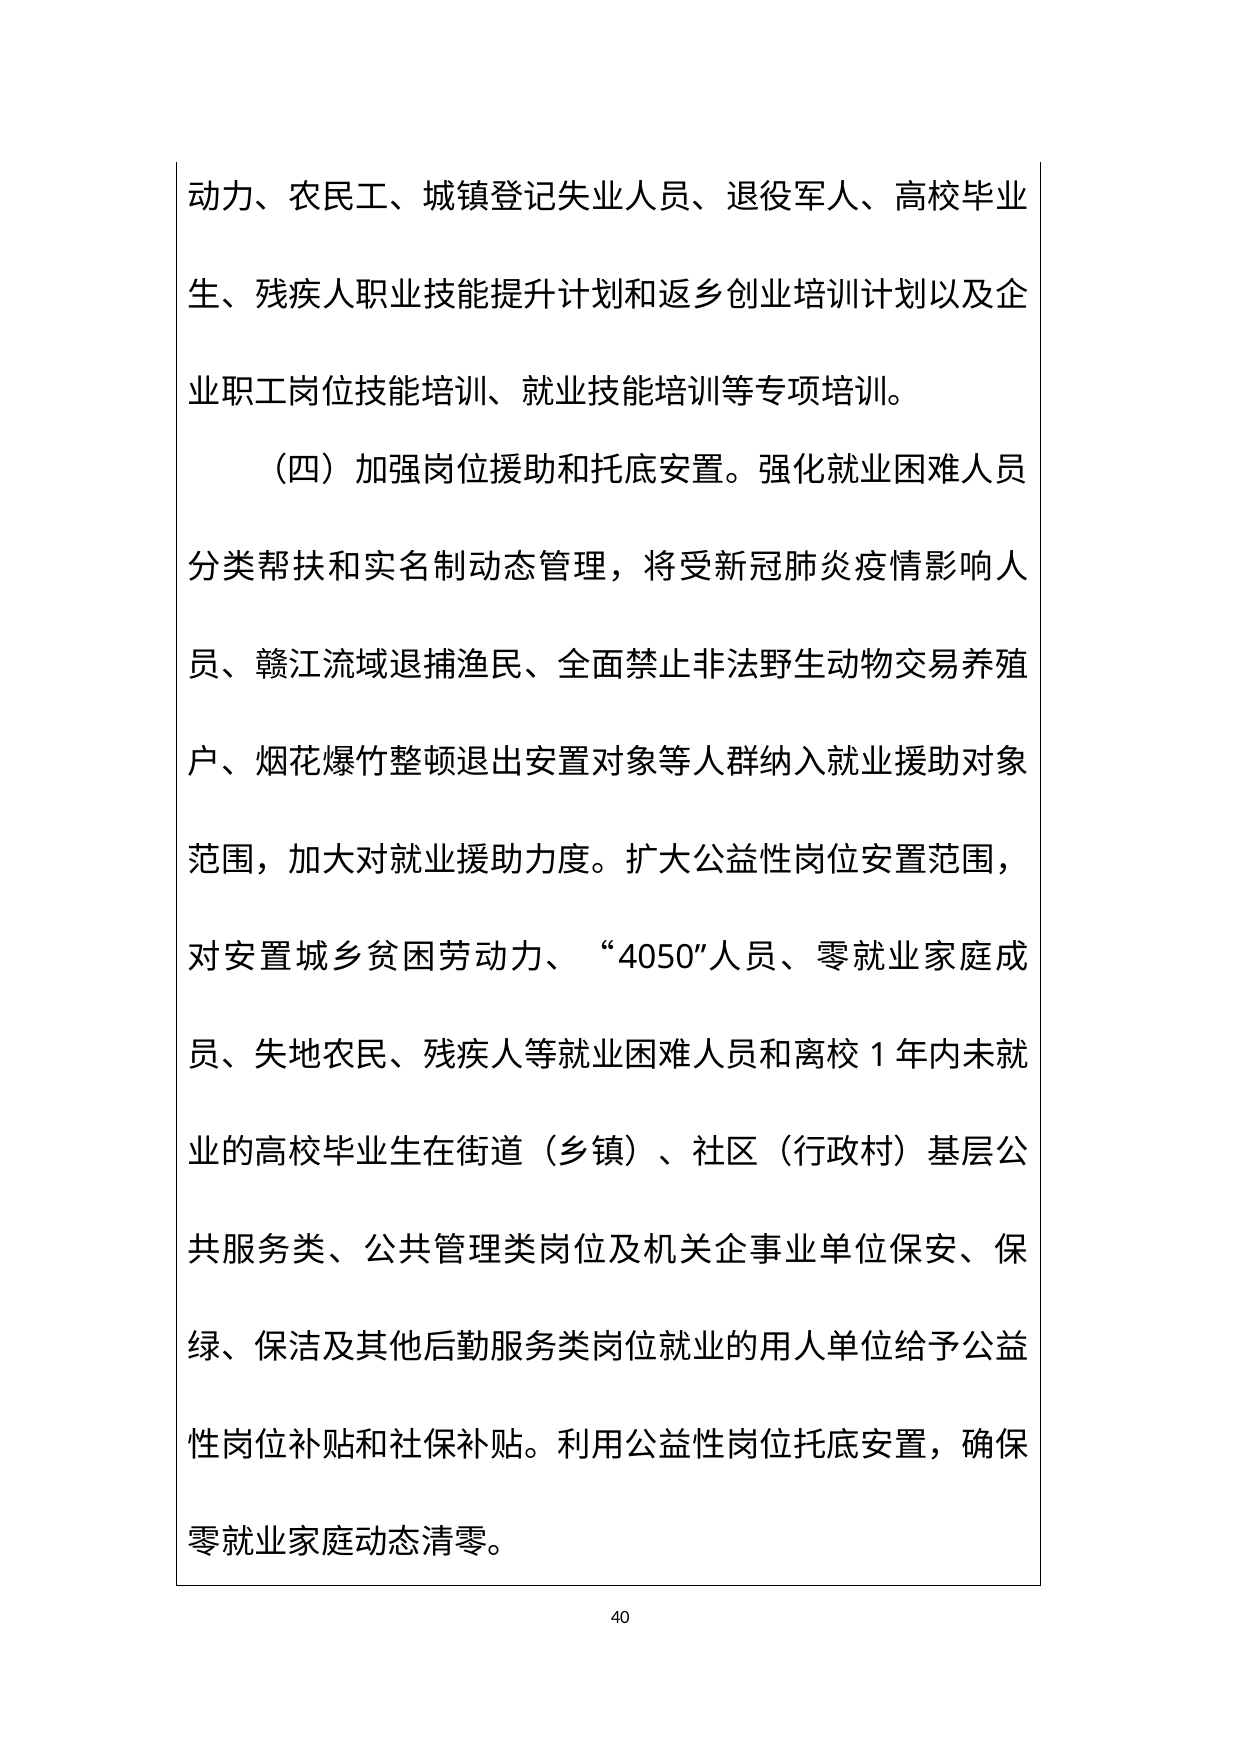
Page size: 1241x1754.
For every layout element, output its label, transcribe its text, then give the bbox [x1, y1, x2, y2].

table_cell （四）加强岗位援助和托底安置。强化就业困难人员分类帮扶和实名制动态管理，将受新冠肺炎疫情影响人员、赣江流域退捕渔民、全面禁止非法野生动物交易养殖户、烟花爆竹整顿退出安置对象等人群纳入就业援助对象范围，加大对就业援助力度。扩大公益性岗位安置范围，对安置城乡贫困劳动力、“4050”人员、零就业家庭成员、失地农民、残疾人等就业困难人员和离校1年内未就业的高校毕业生在街道（乡镇）、社区（行政村）基层公共服务类、公共管理类岗位及机关企事业单位保安、保绿、保洁及其他后勤服务类岗位就业的用人单位给予公益性岗位补贴和社保补贴。利用公益性岗位托底安置，确保零就业家庭动态清零。 [177, 435, 1040, 1584]
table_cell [177, 162, 1040, 434]
